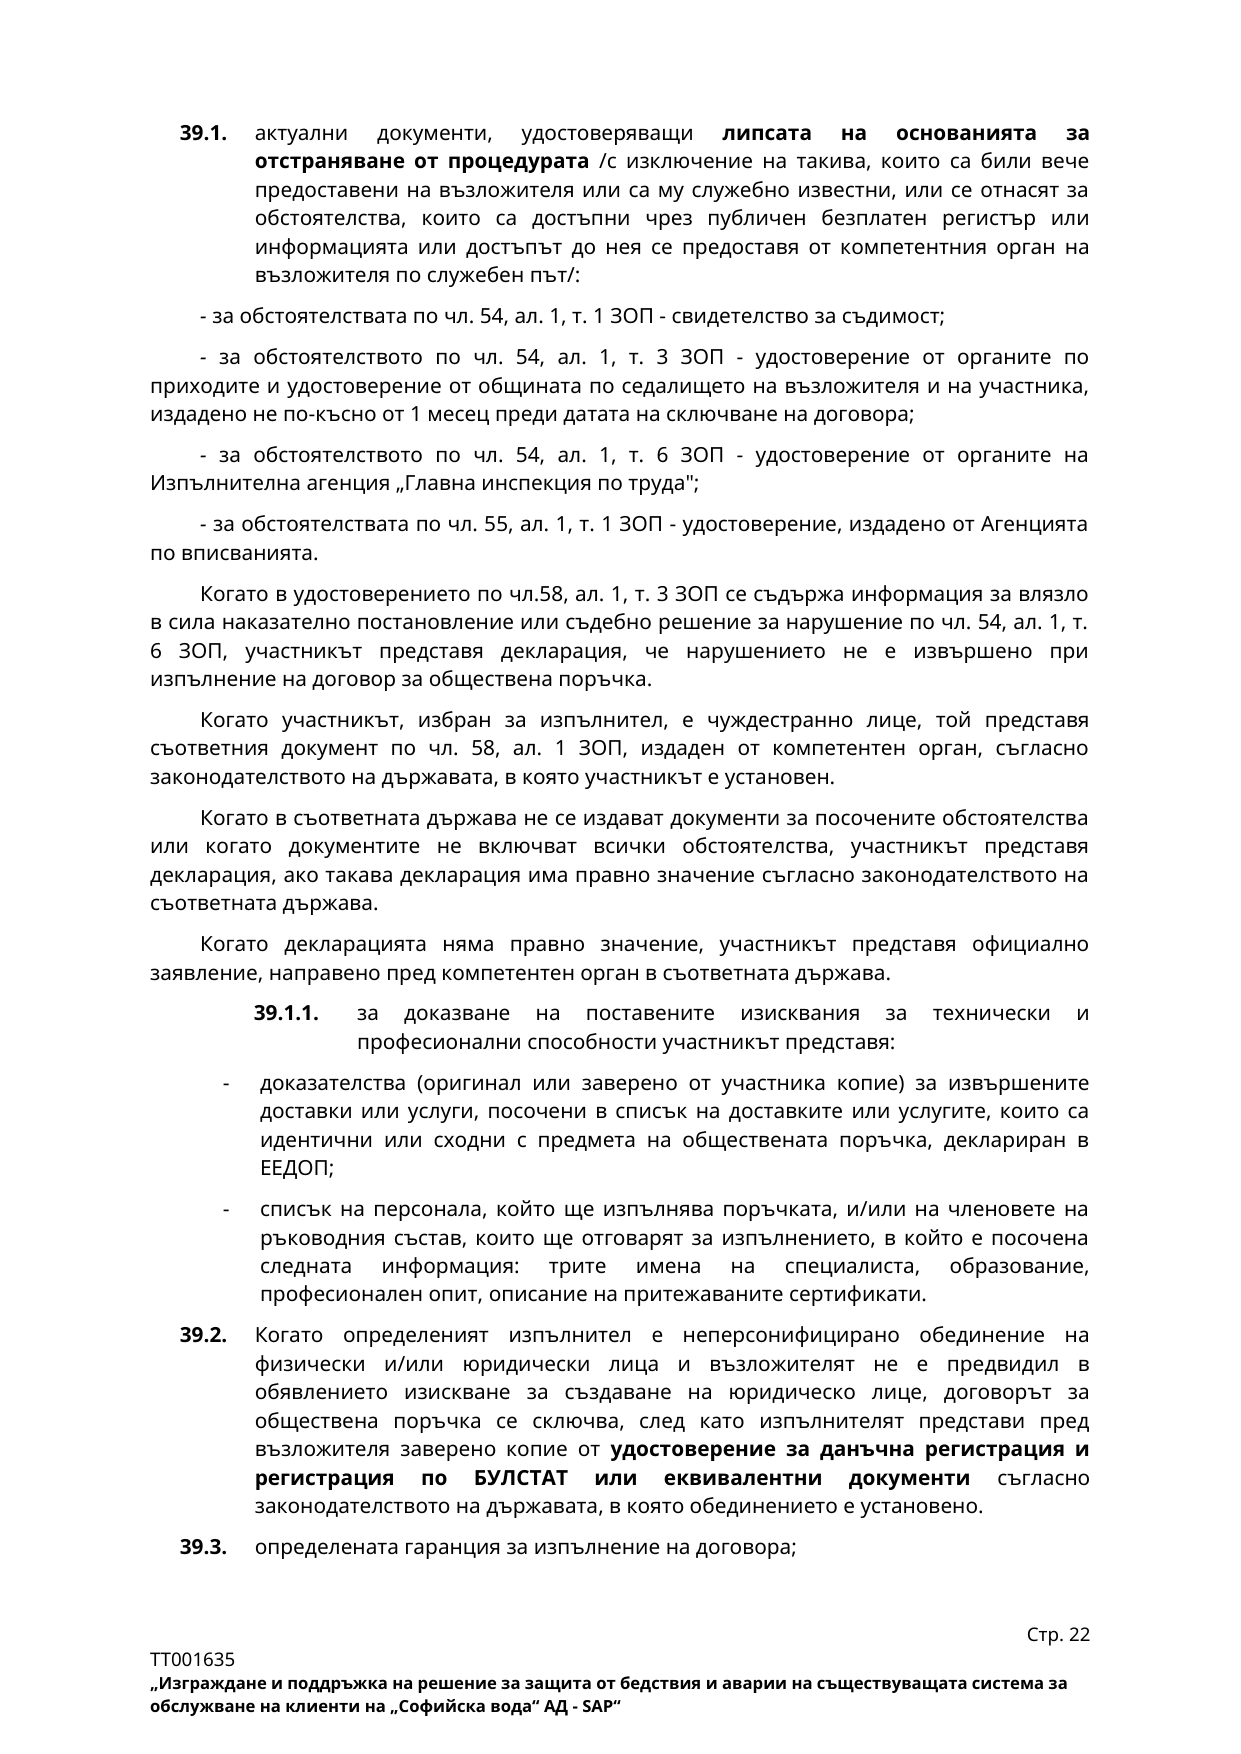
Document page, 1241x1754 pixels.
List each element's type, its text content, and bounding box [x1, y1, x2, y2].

text - за обстоятелствата по чл. 55, ал. 1, т. 1 ЗОП - удостоверение, издадено от Агенцията по вписванията. [150, 509, 1090, 566]
text Когато в съответната държава не се издават документи за посочените обстоятелства или когато документите не включват всички обстоятелства, участникът представя декларация, ако такава декларация има правно значение съгласно законодателството на съответната държава. [150, 803, 1090, 917]
text Когато участникът, избран за изпълнител, е чуждестранно лице, той представя съответния документ по чл. 58, ал. 1 ЗОП, издаден от компетентен орган, съгласно законодателството на държавата, в която участникът е установен. [150, 705, 1090, 790]
list определената гаранция за изпълнение на договора; [179, 1532, 1090, 1560]
list доказателства (оригинал или заверено от участника копие) за извършените доставки или услуги, посочени в списък на доставките или услугите, които са идентични или сходни с предмета на обществената поръчка, деклариран в ЕЕДОП; [223, 1068, 1090, 1182]
text - за обстоятелството по чл. 54, ал. 1, т. 3 ЗОП - удостоверение от органите по приходите и удостоверение от общината по седалището на възложителя и на участника, издадено не по-късно от 1 месец преди датата на сключване на договора; [150, 342, 1090, 428]
list списък на персонала, който ще изпълнява поръчката, и/или на членовете на ръководния състав, които ще отговарят за изпълнението, в който е посочена следната информация: трите имена на специалиста, образование, професионален опит, описание на притежаваните сертификати. [223, 1194, 1090, 1308]
text Когато декларацията няма правно значение, участникът представя официално заявление, направено пред компетентен орган в съответната държава. [150, 929, 1090, 986]
text Когато в удостоверението по чл.58, ал. 1, т. 3 ЗОП се съдържа информация за влязло в сила наказателно постановление или съдебно решение за нарушение по чл. 54, ал. 1, т. 6 ЗОП, участникът представя декларация, че нарушението не е извършено при изпълнение на договор за обществена поръчка. [150, 579, 1090, 693]
list за доказване на поставените изисквания за технически и професионални способности участникът представя: [253, 998, 1090, 1055]
text - за обстоятелствата по чл. 54, ал. 1, т. 1 ЗОП - свидетелство за съдимост; [150, 301, 1090, 330]
list актуални документи, удостоверяващи липсата на основанията за отстраняване от процедурата /с изключение на такива, които са били вече предоставени на възложителя или са му служебно известни, или се отнасят за обстоятелства, които са достъпни чрез публичен безплатен регистър или информацията или достъпът до нея се предоставя от компетентния орган на възложителя по служебен път/: [179, 118, 1090, 289]
text - за обстоятелството по чл. 54, ал. 1, т. 6 ЗОП - удостоверение от органите на Изпълнителна агенция „Главна инспекция по труда"; [150, 440, 1090, 497]
list Когато определеният изпълнител е неперсонифицирано обединение на физически и/или юридически лица и възложителят не е предвидил в обявлението изискване за създаване на юридическо лице, договорът за обществена поръчка се сключва, след като изпълнителят представи пред възложителя заверено копие от удостоверение за данъчна регистрация и регистрация по БУЛСТАТ или еквивалентни документи съгласно законодателството на държавата, в която обединението е установено. [179, 1320, 1090, 1519]
